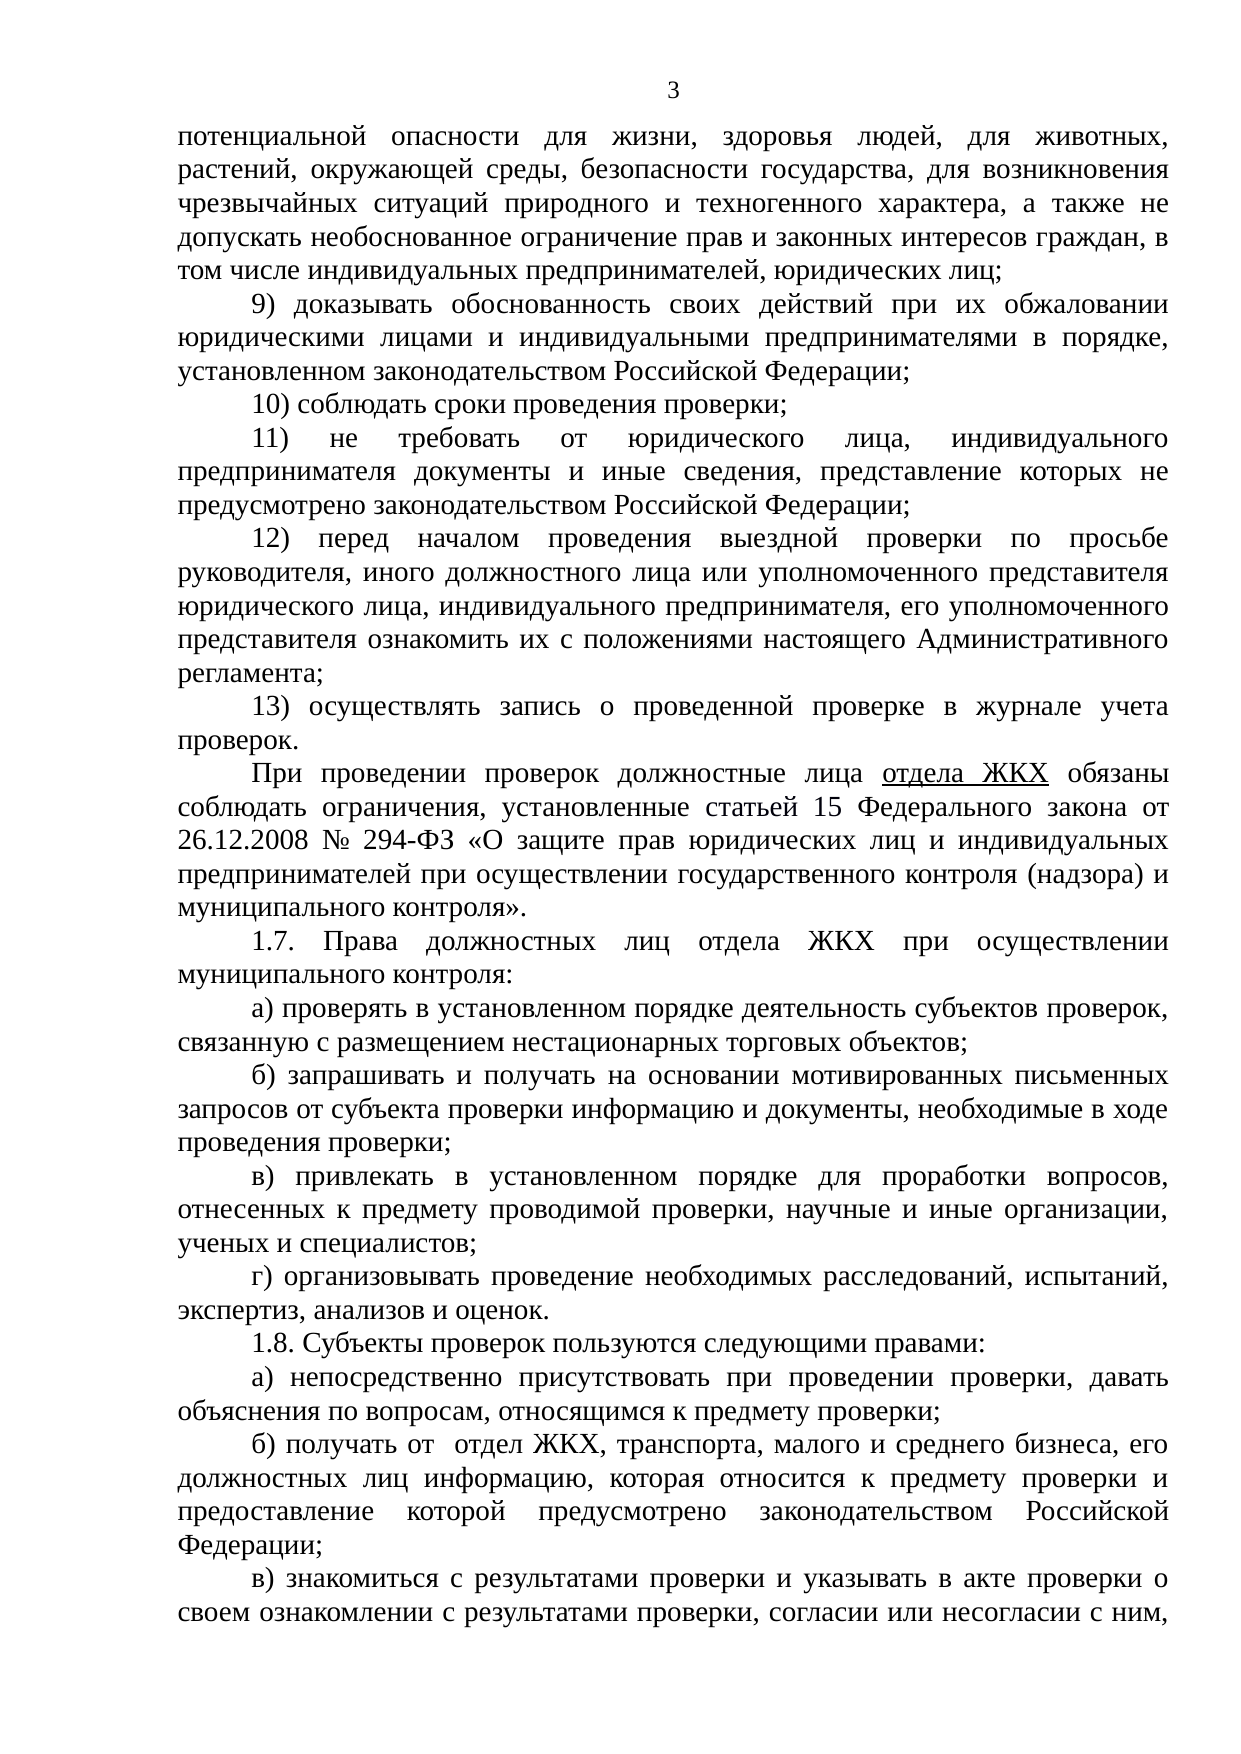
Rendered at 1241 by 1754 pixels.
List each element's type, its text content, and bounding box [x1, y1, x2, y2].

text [177, 118, 1169, 286]
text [177, 1560, 1169, 1627]
text а) проверять в установленном порядке деятельность субъектов проверок, связанную с размещением нестационарных торговых объектов; [177, 990, 1169, 1057]
text в) привлекать в установленном порядке для проработки вопросов, отнесенных к предмету проводимой проверки, научные и иные организации, ученых и специалистов; [177, 1158, 1169, 1258]
text 12) перед началом проведения выездной проверки по просьбе руководителя, иного должностного лица или уполномоченного представителя юридического лица, индивидуального предпринимателя, его уполномоченного представителя ознакомить их с положениями настоящего Административного регламента; [177, 521, 1169, 688]
text б) получать от отдел ЖКХ, транспорта, малого и среднего бизнеса, его должностных лиц информацию, которая относится к предмету проверки и предоставление которой предусмотрено законодательством Российской Федерации; [177, 1426, 1169, 1560]
text г) организовывать проведение необходимых расследований, испытаний, экспертиз, анализов и оценок. [177, 1258, 1169, 1326]
text 11) не требовать от юридического лица, индивидуального предпринимателя документы и иные сведения, представление которых не предусмотрено законодательством Российской Федерации; [177, 420, 1169, 521]
text 1.8. Субъекты проверок пользуются следующими правами: [177, 1326, 1169, 1359]
text 9) доказывать обоснованность своих действий при их обжаловании юридическими лицами и индивидуальными предпринимателями в порядке, установленном законодательством Российской Федерации; [177, 286, 1169, 386]
text а) непосредственно присутствовать при проведении проверки, давать объяснения по вопросам, относящимся к предмету проверки; [177, 1359, 1169, 1426]
text 13) осуществлять запись о проведенной проверке в журнале учета проверок. [177, 688, 1169, 755]
text 1.7. Права должностных лиц отдела ЖКХ при осуществлении муниципального контроля: [177, 923, 1169, 990]
text 10) соблюдать сроки проведения проверки; [177, 386, 1169, 420]
text б) запрашивать и получать на основании мотивированных письменных запросов от субъекта проверки информацию и документы, необходимые в ходе проведения проверки; [177, 1057, 1169, 1158]
text При проведении проверок должностные лица отдела ЖКХ обязаны соблюдать ограничения, установленные статьей 15 Федерального закона от 26.12.2008 № 294-ФЗ «О защите прав юридических лиц и индивидуальных предпринимателей при осуществлении государственного контроля (надзора) и муниципального контроля». [177, 755, 1169, 923]
